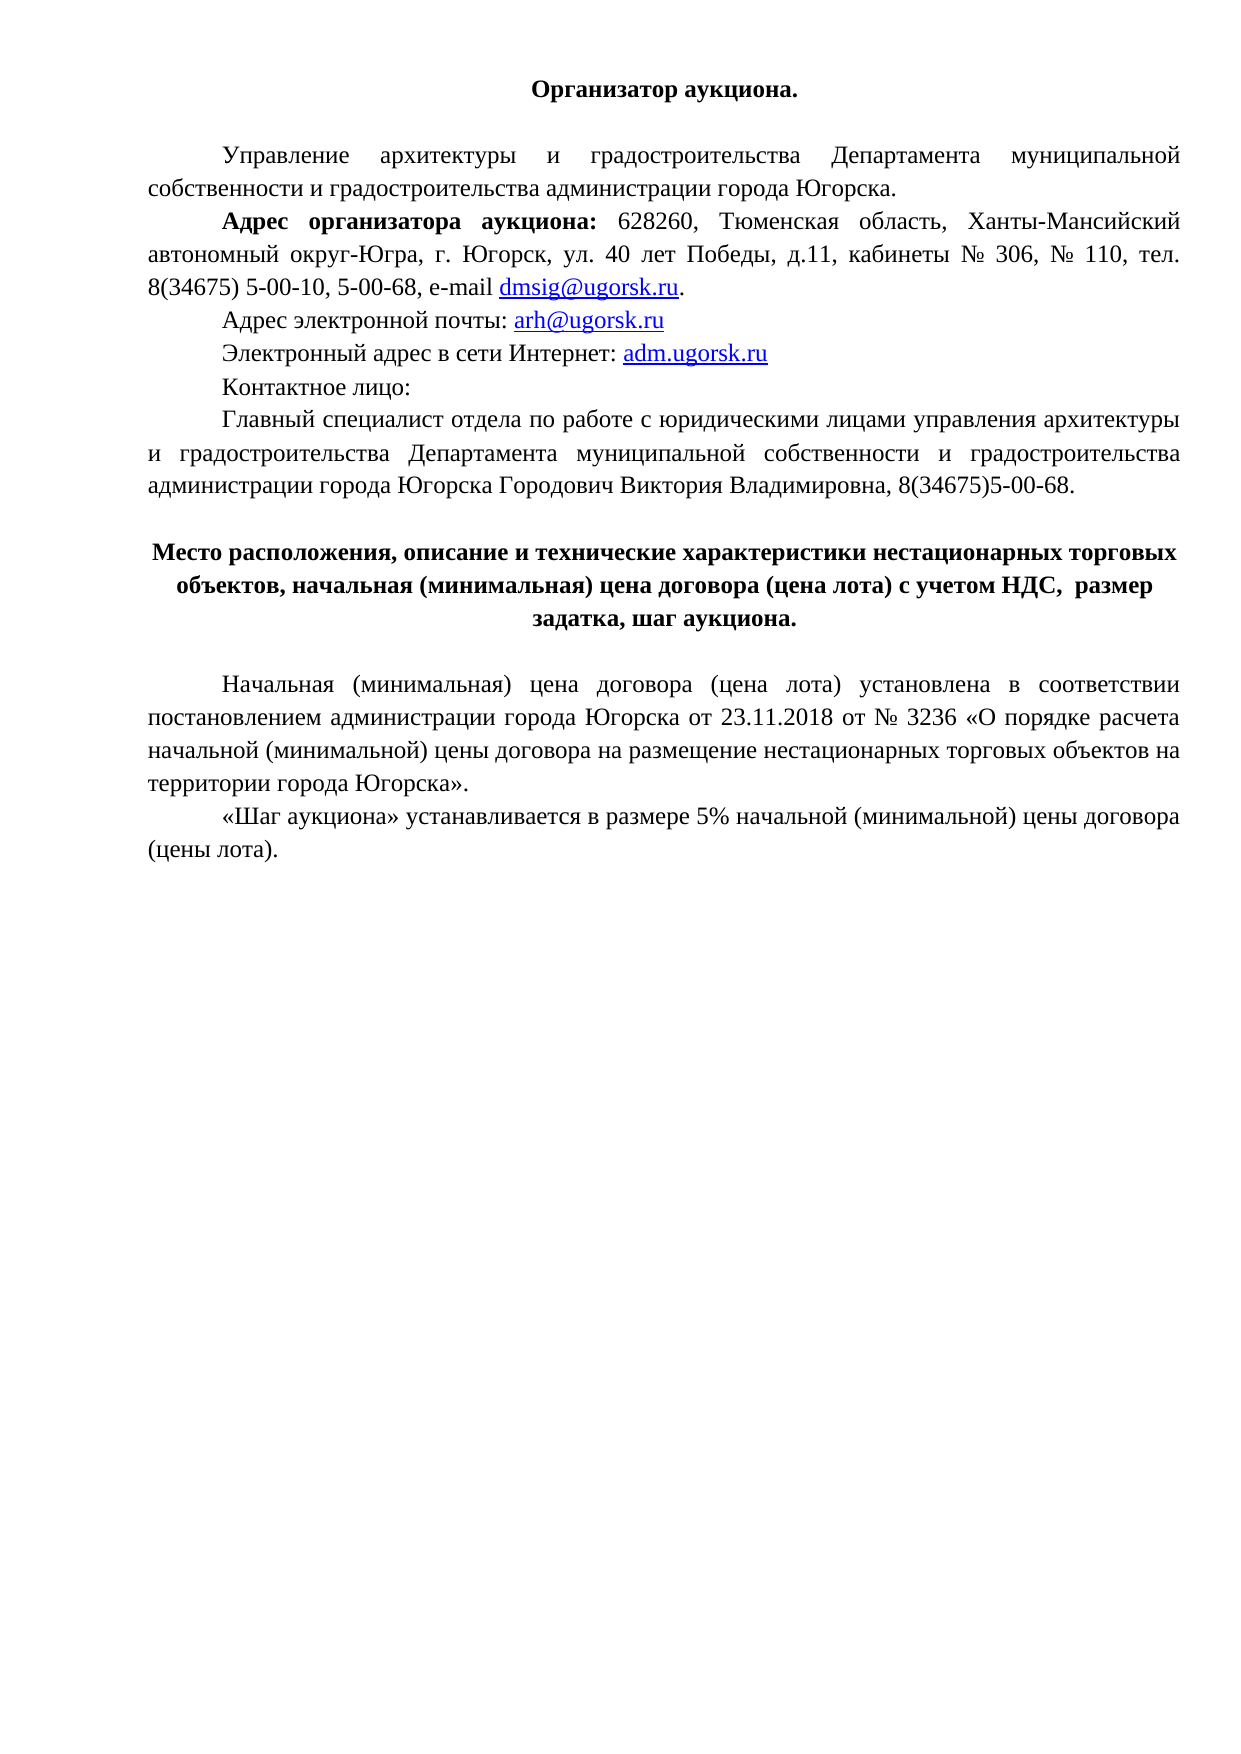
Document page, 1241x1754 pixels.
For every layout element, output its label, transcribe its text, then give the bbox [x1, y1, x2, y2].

list Начальная (минимальная) цена договора (цена лота) установлена в соответствии постановлением администрации города Югорска от 23.11.2018 от № 3236 «О порядке расчета начальной (минимальной) цены договора на размещение нестационарных торговых объектов на территории города Югорска». [148, 669, 1181, 797]
text Адрес организатора аукциона: 628260, Тюменская область, Ханты-Мансийский автономный округ-Югра, г. Югорск, ул. 40 лет Победы, д.11, кабинеты № 306, № 110, тел. 8(34675) 5-00-10, 5-00-68, e-mail dmsig@ugorsk.ru. [148, 206, 1181, 301]
text Главный специалист отдела по работе с юридическими лицами управления архитектуры и градостроительства Департамента муниципальной собственности и градостроительства администрации города Югорска Городович Виктория Владимировна, 8(34675)5-00-68. [148, 404, 1181, 499]
text Организатор аукциона. [148, 74, 1181, 103]
text Место расположения, описание и технические характеристики нестационарных торговых объектов, начальная (минимальная) цена договора (цена лота) с учетом НДС, размер задатка, шаг аукциона. [148, 537, 1181, 632]
text Адрес электронной почты: arh@ugorsk.ru [148, 306, 1181, 334]
text Контактное лицо: [148, 372, 1181, 400]
list Управление архитектуры и градостроительства Департамента муниципальной собственности и градостроительства администрации города Югорска. [148, 140, 1181, 202]
list «Шаг аукциона» устанавливается в размере 5% начальной (минимальной) цены договора (цены лота). [148, 801, 1181, 863]
text Электронный адрес в сети Интернет: adm.ugorsk.ru [148, 338, 1181, 367]
